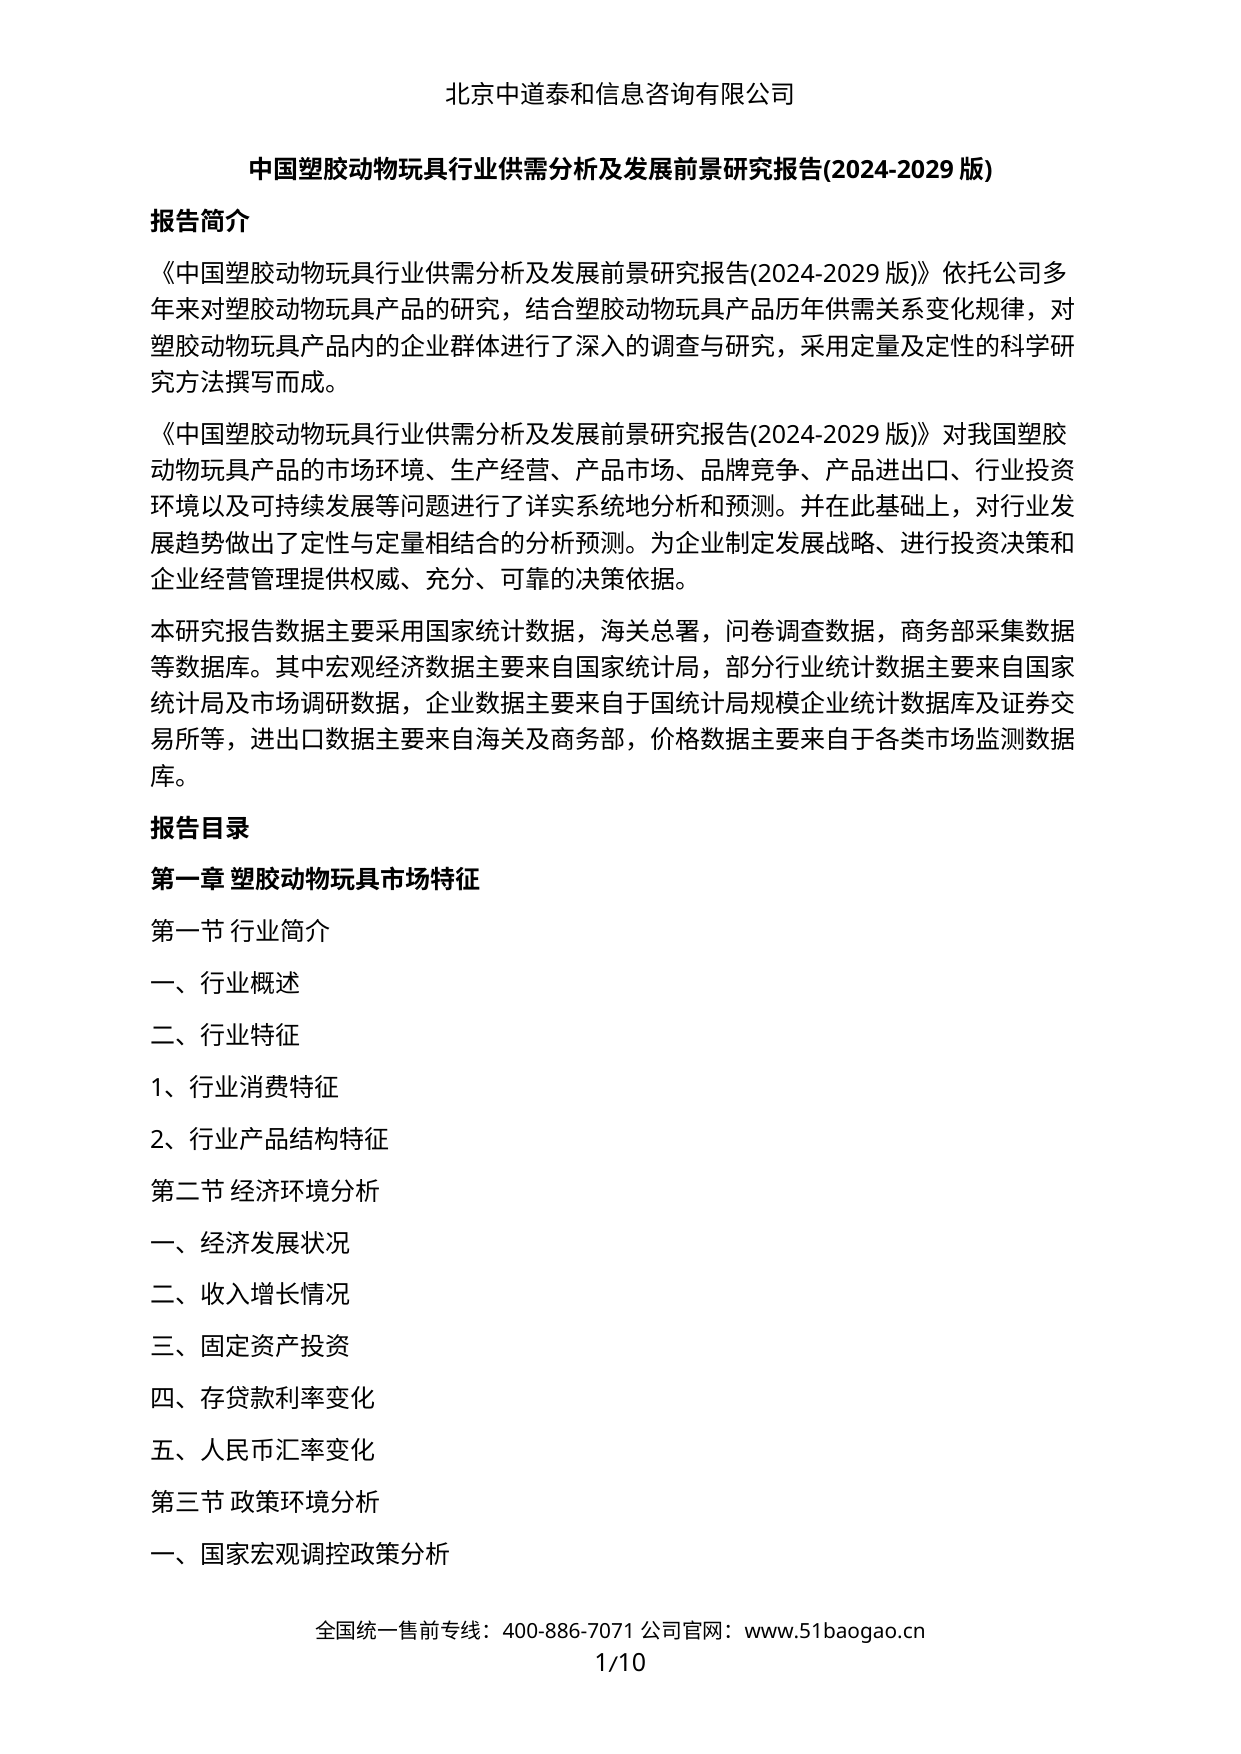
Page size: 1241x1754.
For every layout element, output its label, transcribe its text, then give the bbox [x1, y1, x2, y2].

text 中国塑胶动物玩具行业供需分析及发展前景研究报告(2024-2029版) [150, 150, 1090, 186]
text 1、行业消费特征 [150, 1067, 1090, 1104]
text 第一节 行业简介 [150, 912, 1090, 948]
text 报告目录 [150, 808, 1090, 844]
text 一、国家宏观调控政策分析 [150, 1534, 1090, 1571]
text 二、收入增长情况 [150, 1275, 1090, 1311]
text 三、固定资产投资 [150, 1327, 1090, 1363]
text 第一章 塑胶动物玩具市场特征 [150, 860, 1090, 896]
text 报告简介 [150, 202, 1090, 238]
text 2、行业产品结构特征 [150, 1119, 1090, 1156]
text 一、行业概述 [150, 964, 1090, 1000]
text 第三节 政策环境分析 [150, 1482, 1090, 1519]
text 五、人民币汇率变化 [150, 1431, 1090, 1467]
text 二、行业特征 [150, 1016, 1090, 1052]
text 《中国塑胶动物玩具行业供需分析及发展前景研究报告(2024-2029版)》对我国塑胶动物玩具产品的市场环境、生产经营、产品市场、品牌竞争、产品进出口、行业投资环境以及可持续发展等问题进行了详实系统地分析和预测。并在此基础上，对行业发展趋势做出了定性与定量相结合的分析预测。为企业制定发展战略、进行投资决策和企业经营管理提供权威、充分、可靠的决策依据。 [150, 414, 1090, 596]
text 本研究报告数据主要采用国家统计数据，海关总署，问卷调查数据，商务部采集数据等数据库。其中宏观经济数据主要来自国家统计局，部分行业统计数据主要来自国家统计局及市场调研数据，企业数据主要来自于国统计局规模企业统计数据库及证券交易所等，进出口数据主要来自海关及商务部，价格数据主要来自于各类市场监测数据库。 [150, 611, 1090, 792]
text 第二节 经济环境分析 [150, 1171, 1090, 1207]
text 一、经济发展状况 [150, 1223, 1090, 1259]
text 四、存贷款利率变化 [150, 1379, 1090, 1415]
text 《中国塑胶动物玩具行业供需分析及发展前景研究报告(2024-2029版)》依托公司多年来对塑胶动物玩具产品的研究，结合塑胶动物玩具产品历年供需关系变化规律，对塑胶动物玩具产品内的企业群体进行了深入的调查与研究，采用定量及定性的科学研究方法撰写而成。 [150, 254, 1090, 399]
